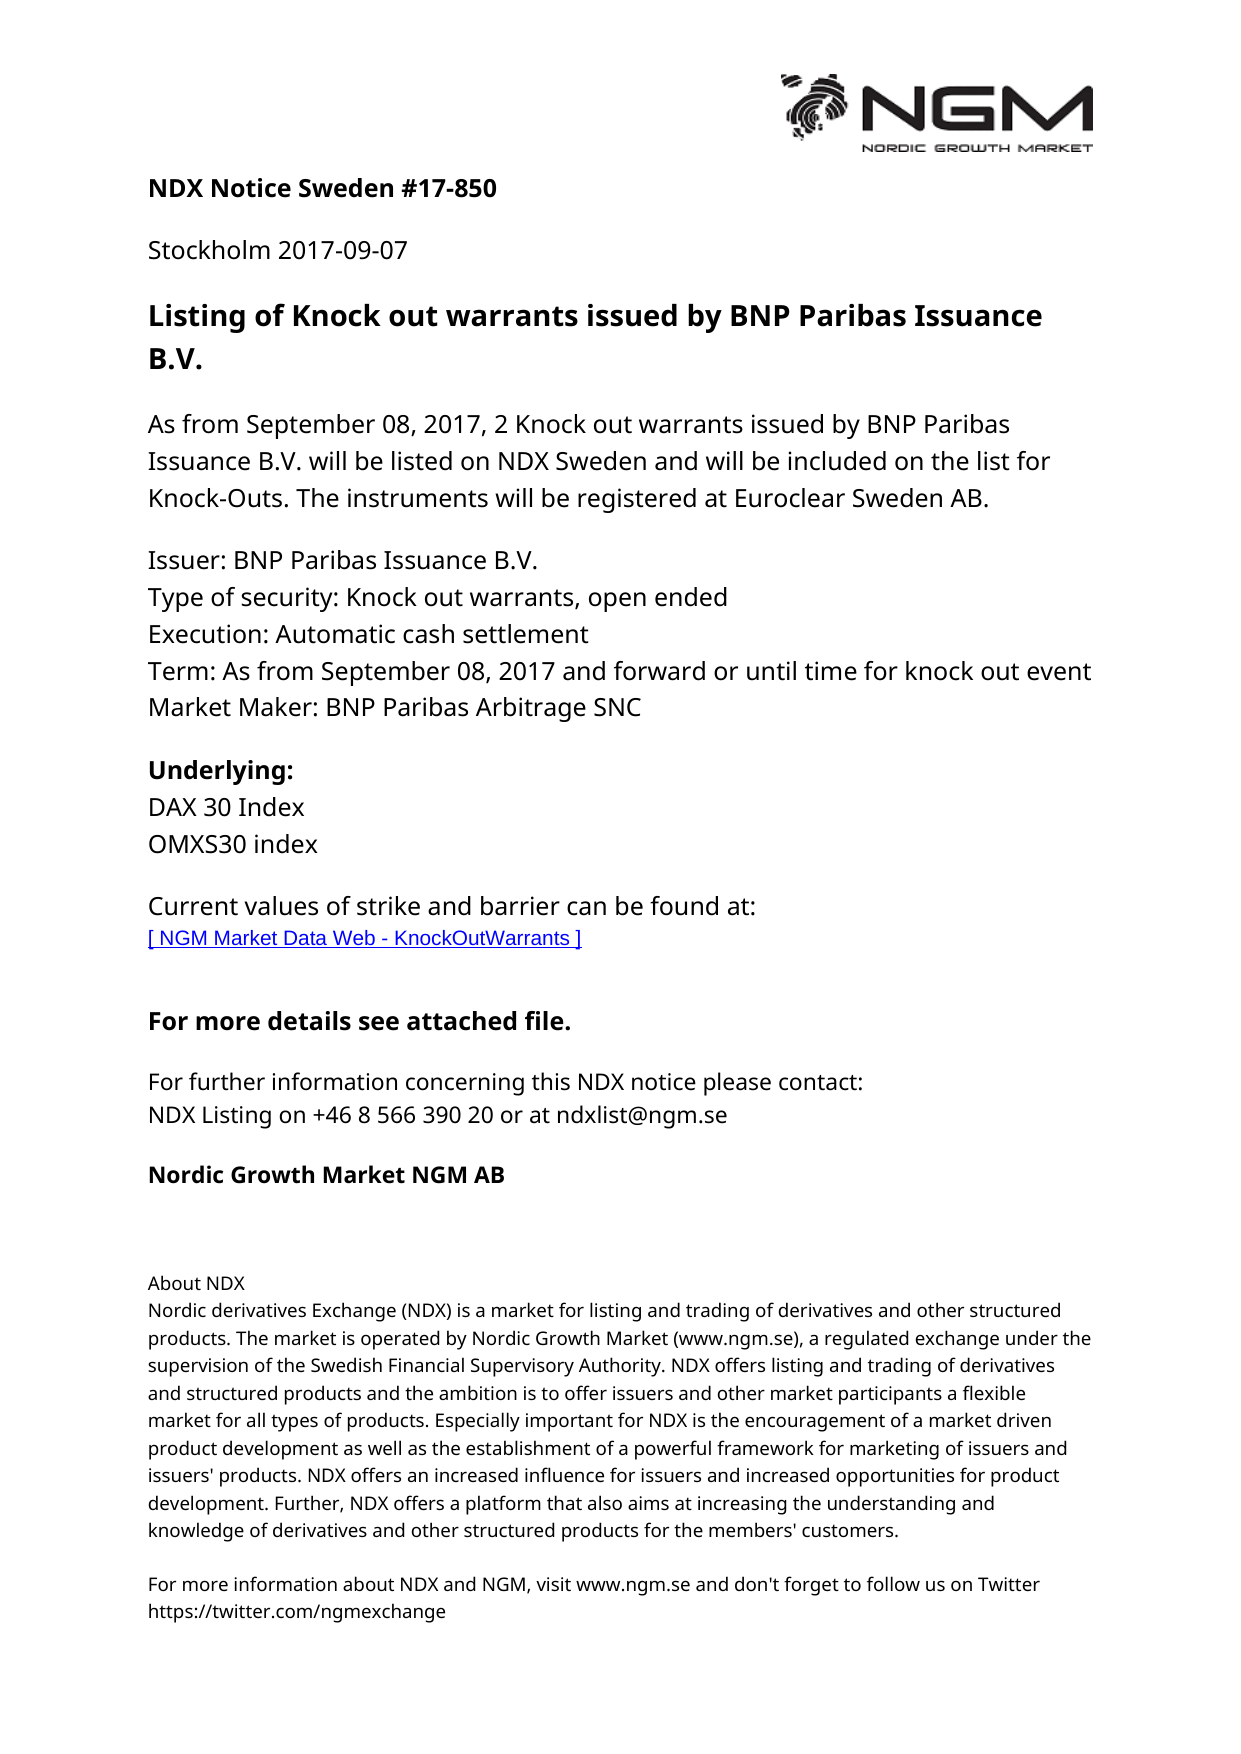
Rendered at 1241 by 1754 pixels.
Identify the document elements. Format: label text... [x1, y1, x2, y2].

text For more details see attached file. [148, 1003, 1092, 1037]
text Current values of strike and barrier can be found at: [148, 889, 1092, 923]
text [ NGM Market Data Web - KnockOutWarrants ] [148, 926, 1092, 949]
text NDX Listing on +46 8 566 390 20 or at ndxlist@ngm.se [148, 1099, 1092, 1131]
text Listing of Knock out warrants issued by BNP Paribas Issuance B.V. [148, 295, 1092, 378]
text Type of security: Knock out warrants, open ended [148, 580, 1092, 614]
text Market Maker: BNP Paribas Arbitrage SNC [148, 690, 1092, 724]
text For further information concerning this NDX notice please contact: [148, 1066, 1092, 1097]
text Term: As from September 08, 2017 and forward or until time for knock out event [148, 653, 1092, 687]
text Execution: Automatic cash settlement [148, 617, 1092, 651]
text For more information about NDX and NGM, visit www.ngm.se and don't forget to follow us on Twitter https://twitter.com/ngmexchange [148, 1571, 1092, 1624]
text Issuer: BNP Paribas Issuance B.V. [148, 543, 1092, 577]
text Nordic derivatives Exchange (NDX) is a market for listing and trading of derivatives and other structured products. The market is operated by Nordic Growth Market (www.ngm.se), a regulated exchange under the supervision of the Swedish Financial Supervisory Authority. NDX offers listing and trading of derivatives and structured products and the ambition is to offer issuers and other market participants a flexible market for all types of products. Especially important for NDX is the encouragement of a market driven product development as well as the establishment of a powerful framework for marketing of issuers and issuers' products. NDX offers an increased influence for issuers and increased opportunities for product development. Further, NDX offers a platform that also aims at increasing the understanding and knowledge of derivatives and other structured products for the members' customers. [148, 1298, 1092, 1543]
picture [781, 74, 1093, 152]
text OMXS30 index [148, 826, 1092, 860]
text Nordic Growth Market NGM AB [148, 1159, 1092, 1190]
text NDX Notice Sweden #17-850 [148, 170, 1092, 204]
text As from September 08, 2017, 2 Knock out warrants issued by BNP Paribas Issuance B.V. will be listed on NDX Sweden and will be included on the list for Knock-Outs. The instruments will be registered at Euroclear Sweden AB. [148, 407, 1092, 514]
text Stockholm 2017-09-07 [148, 233, 1092, 267]
text About NDX [148, 1270, 1092, 1296]
text Underlying: [148, 753, 1092, 787]
text DAX 30 Index [148, 789, 1092, 823]
